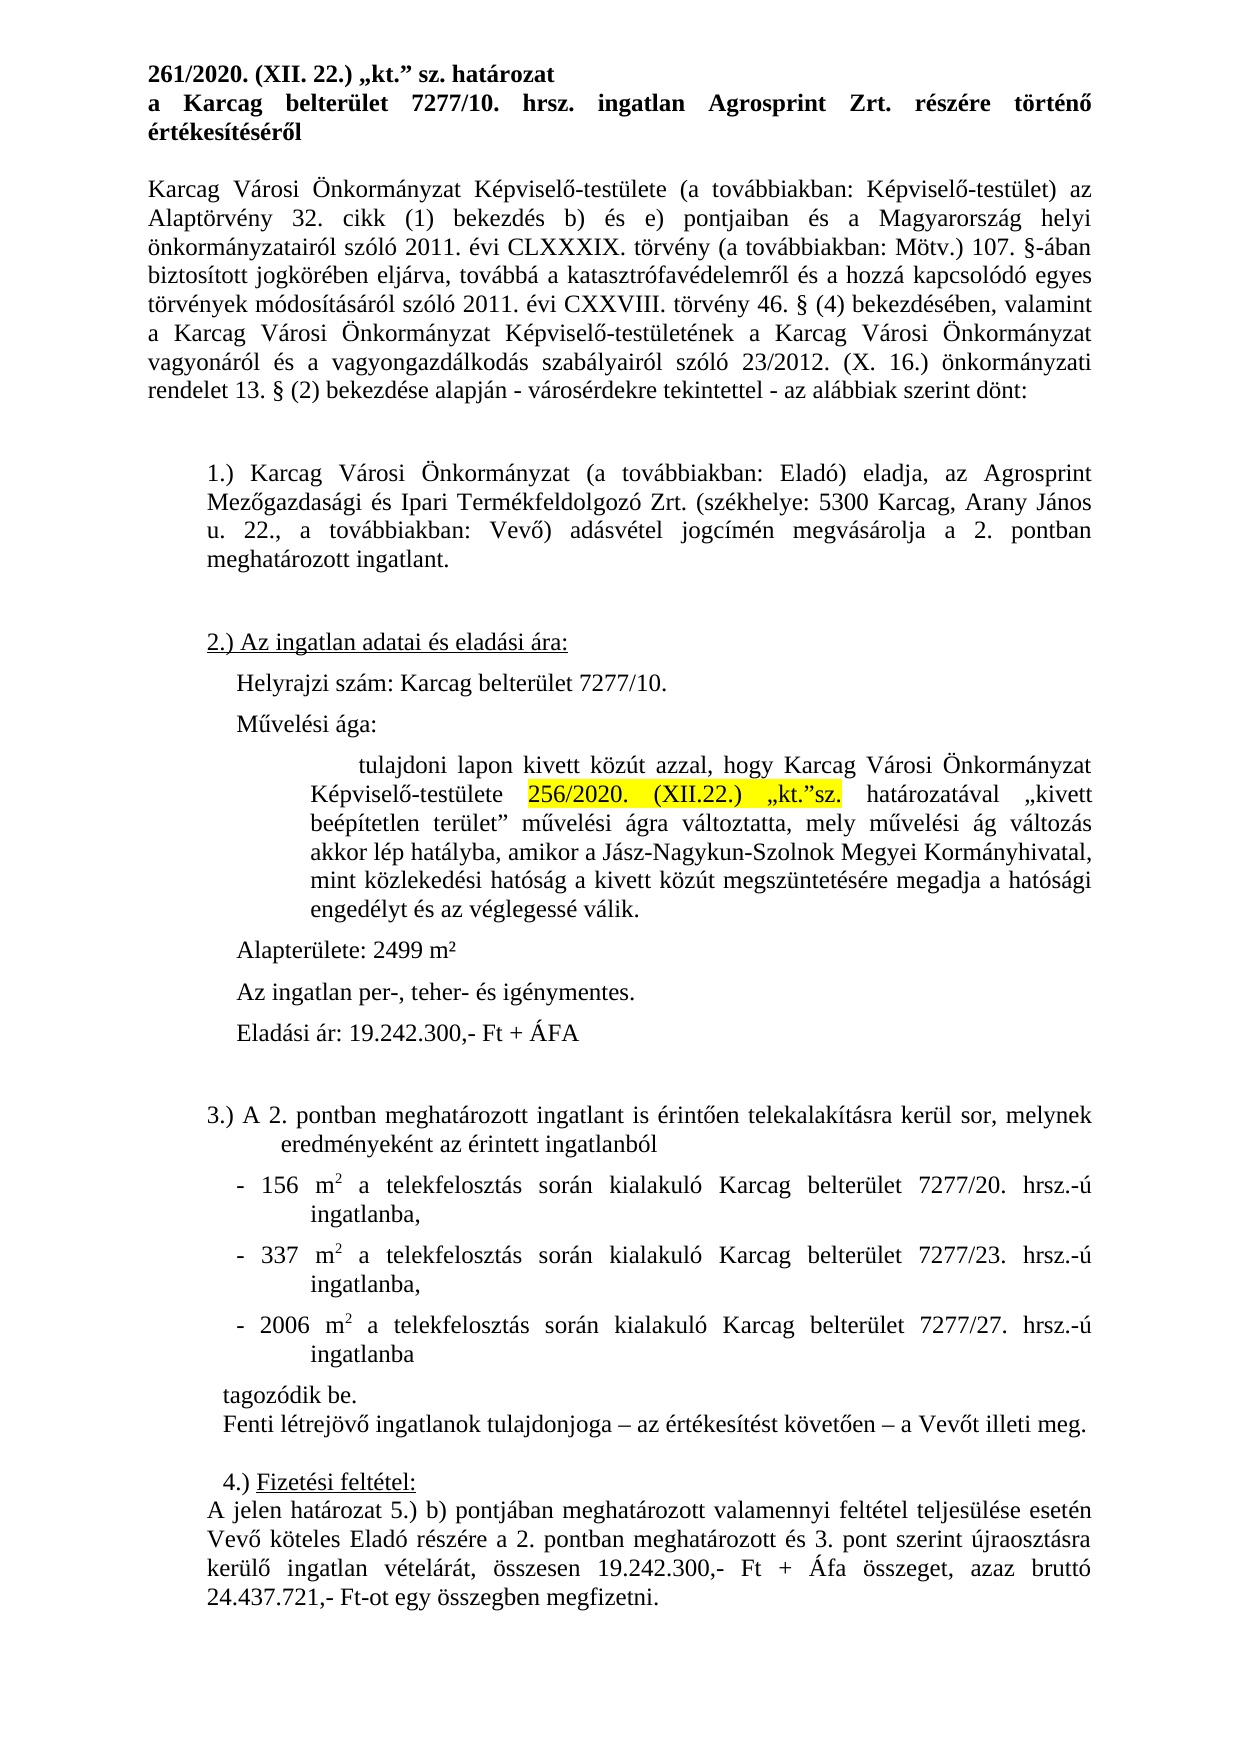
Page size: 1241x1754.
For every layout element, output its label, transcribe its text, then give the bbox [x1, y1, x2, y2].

text - 2006 m2 a telekfelosztás során kialakuló Karcag belterület 7277/27. hrsz.-ú ingatlanba [236, 1310, 1093, 1368]
text Eladási ár: 19.242.300,- Ft + ÁFA [236, 1018, 1093, 1047]
text tulajdoni lapon kivett közút azzal, hogy Karcag Városi Önkormányzat Képviselő-testülete 256/2020. (XII.22.) „kt.”sz. határozatával „kivett beépítetlen terület” művelési ágra változtatta, mely művelési ág változás akkor lép hatályba, amikor a Jász-Nagykun-Szolnok Megyei Kormányhivatal, mint közlekedési hatóság a kivett közút megszüntetésére megadja a hatósági engedélyt és az véglegessé válik. [236, 750, 1093, 923]
text A jelen határozat 5.) b) pontjában meghatározott valamennyi feltétel teljesülése esetén Vevő köteles Eladó részére a 2. pontban meghatározott és 3. pont szerint újraosztásra kerülő ingatlan vételárát, összesen 19.242.300,- Ft + Áfa összeget, azaz bruttó 24.437.721,- Ft-ot egy összegben megfizetni. [207, 1495, 1093, 1610]
text tagozódik be. [223, 1380, 1093, 1409]
text 261/2020. (XII. 22.) „kt.” sz. határozat [148, 59, 1093, 88]
text 1.) Karcag Városi Önkormányzat (a továbbiakban: Eladó) eladja, az Agrosprint Mezőgazdasági és Ipari Termékfeldolgozó Zrt. (székhelye: 5300 Karcag, Arany János u. 22., a továbbiakban: Vevő) adásvétel jogcímén megvásárolja a 2. pontban meghatározott ingatlant. [207, 458, 1093, 573]
text - 337 m2 a telekfelosztás során kialakuló Karcag belterület 7277/23. hrsz.-ú ingatlanba, [236, 1240, 1093, 1298]
text 2.) Az ingatlan adatai és eladási ára: [207, 627, 1093, 655]
text Fenti létrejövő ingatlanok tulajdonjoga – az értékesítést követően – a Vevőt illeti meg. [223, 1409, 1093, 1438]
text Alapterülete: 2499 m² [236, 935, 1093, 964]
text Karcag Városi Önkormányzat Képviselő-testülete (a továbbiakban: Képviselő-testület) az Alaptörvény 32. cikk (1) bekezdés b) és e) pontjaiban és a Magyarország helyi önkormányzatairól szóló 2011. évi CLXXXIX. törvény (a továbbiakban: Mötv.) 107. §-ában biztosított jogkörében eljárva, továbbá a katasztrófavédelemről és a hozzá kapcsolódó egyes törvények módosításáról szóló 2011. évi CXXVIII. törvény 46. § (4) bekezdésében, valamint a Karcag Városi Önkormányzat Képviselő-testületének a Karcag Városi Önkormányzat vagyonáról és a vagyongazdálkodás szabályairól szóló 23/2012. (X. 16.) önkormányzati rendelet 13. § (2) bekezdése alapján - városérdekre tekintettel - az alábbiak szerint dönt: [148, 174, 1093, 404]
text - 156 m2 a telekfelosztás során kialakuló Karcag belterület 7277/20. hrsz.-ú ingatlanba, [236, 1170, 1093, 1228]
text a Karcag belterület 7277/10. hrsz. ingatlan Agrosprint Zrt. részére történő értékesítéséről [148, 88, 1093, 145]
text Helyrajzi szám: Karcag belterület 7277/10. [236, 668, 1093, 697]
text Az ingatlan per-, teher- és igénymentes. [236, 977, 1093, 1005]
text 4.) Fizetési feltétel: [223, 1467, 1093, 1495]
text Művelési ága: [236, 709, 1093, 738]
text 3.) A 2. pontban meghatározott ingatlant is érintően telekalakításra kerül sor, melynek eredményeként az érintett ingatlanból [207, 1100, 1093, 1158]
